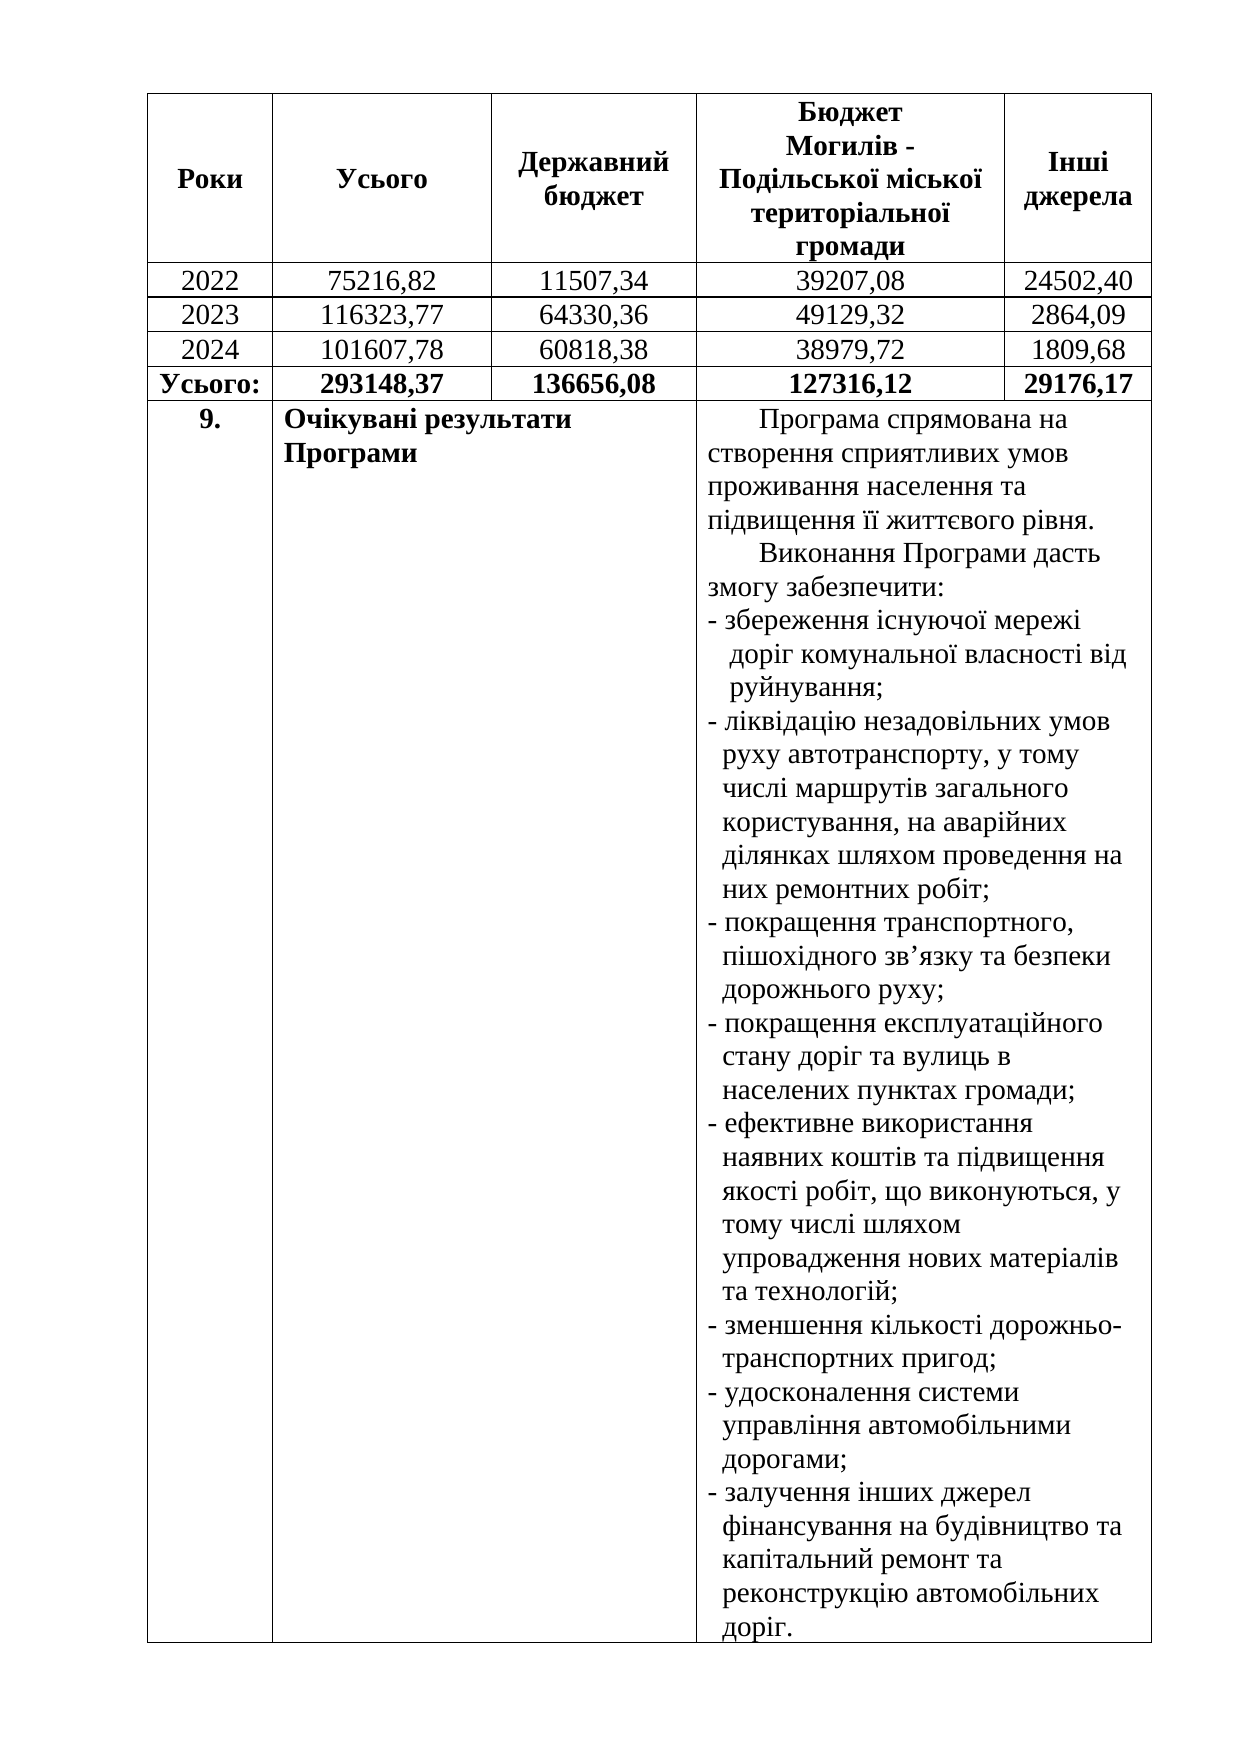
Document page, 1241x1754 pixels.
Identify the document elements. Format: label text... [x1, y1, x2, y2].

table_cell 116323,77 [273, 298, 491, 331]
table_cell Державний бюджет [492, 94, 696, 262]
table_cell 2024 [148, 332, 272, 366]
table_cell 11507,34 [492, 263, 696, 296]
table_cell 60818,38 [492, 332, 696, 366]
table_cell 38979,72 [697, 332, 1004, 366]
table_cell Усього: [148, 367, 272, 400]
table_cell 2022 [148, 263, 272, 296]
table_cell Роки [148, 94, 272, 262]
table_cell 101607,78 [273, 332, 491, 366]
table_cell 24502,40 [1005, 263, 1151, 296]
table_cell 75216,82 [273, 263, 491, 296]
table_cell 2023 [148, 298, 272, 331]
table_cell 39207,08 [697, 263, 1004, 296]
table_cell Бюджет Могилів - Подільської міської територіальної громади [697, 94, 1004, 262]
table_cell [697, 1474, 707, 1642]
table_cell 136656,08 [492, 367, 696, 400]
table_cell Усього [273, 94, 491, 262]
table_cell 64330,36 [492, 298, 696, 331]
table_cell 2864,09 [1005, 298, 1151, 331]
table_cell 49129,32 [697, 298, 1004, 331]
table_cell 1809,68 [1005, 332, 1151, 366]
table_cell Очікувані результати Програми [273, 401, 696, 1642]
table_cell 9. [148, 401, 272, 1642]
table_cell 29176,17 [1005, 367, 1151, 400]
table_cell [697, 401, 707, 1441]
table_cell 127316,12 [697, 367, 1004, 400]
table_cell 293148,37 [273, 367, 491, 400]
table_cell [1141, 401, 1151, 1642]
table_cell Інші джерела [1005, 94, 1151, 262]
